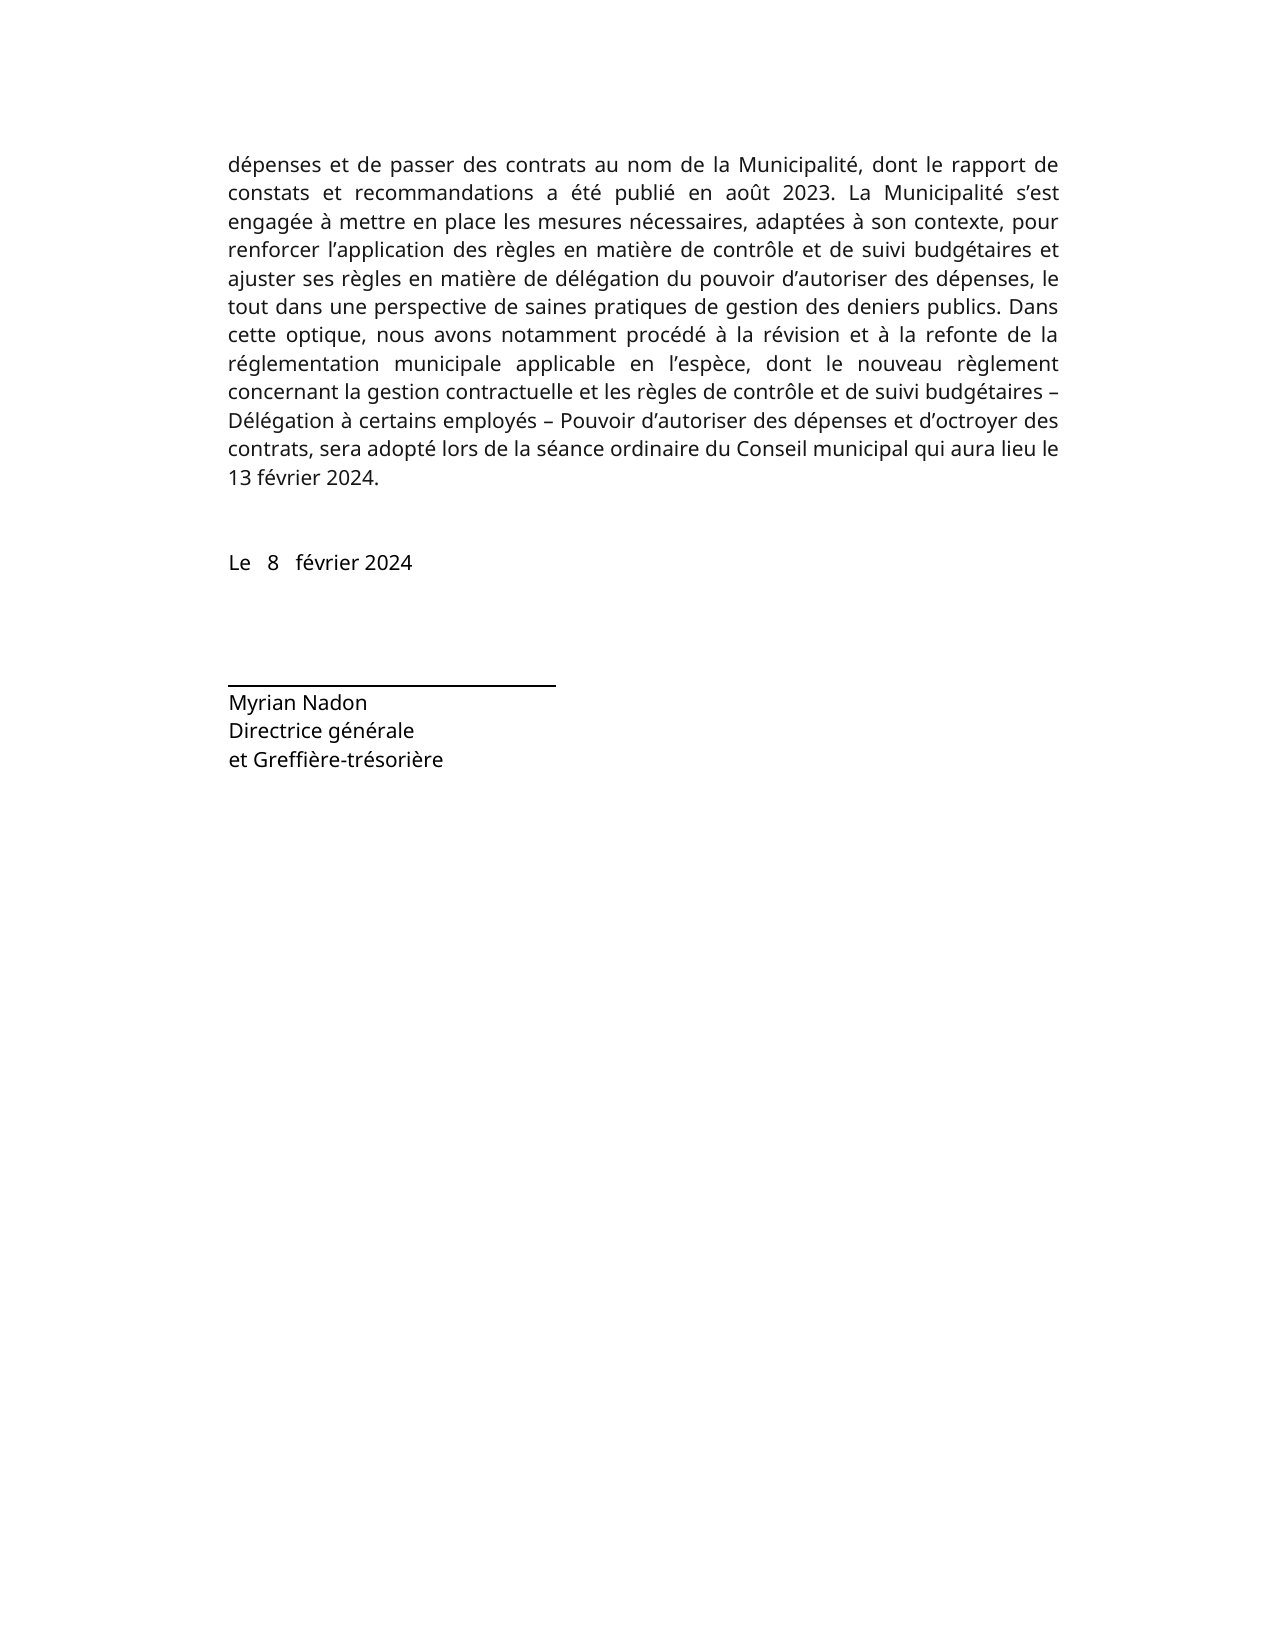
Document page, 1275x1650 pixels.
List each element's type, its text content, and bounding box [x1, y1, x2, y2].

text Directrice générale [228, 717, 1060, 745]
text et Greffière-trésorière [228, 745, 1060, 773]
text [228, 150, 1060, 491]
text Le 8 février 2024 [228, 548, 1060, 577]
text Myrian Nadon [228, 688, 1060, 717]
